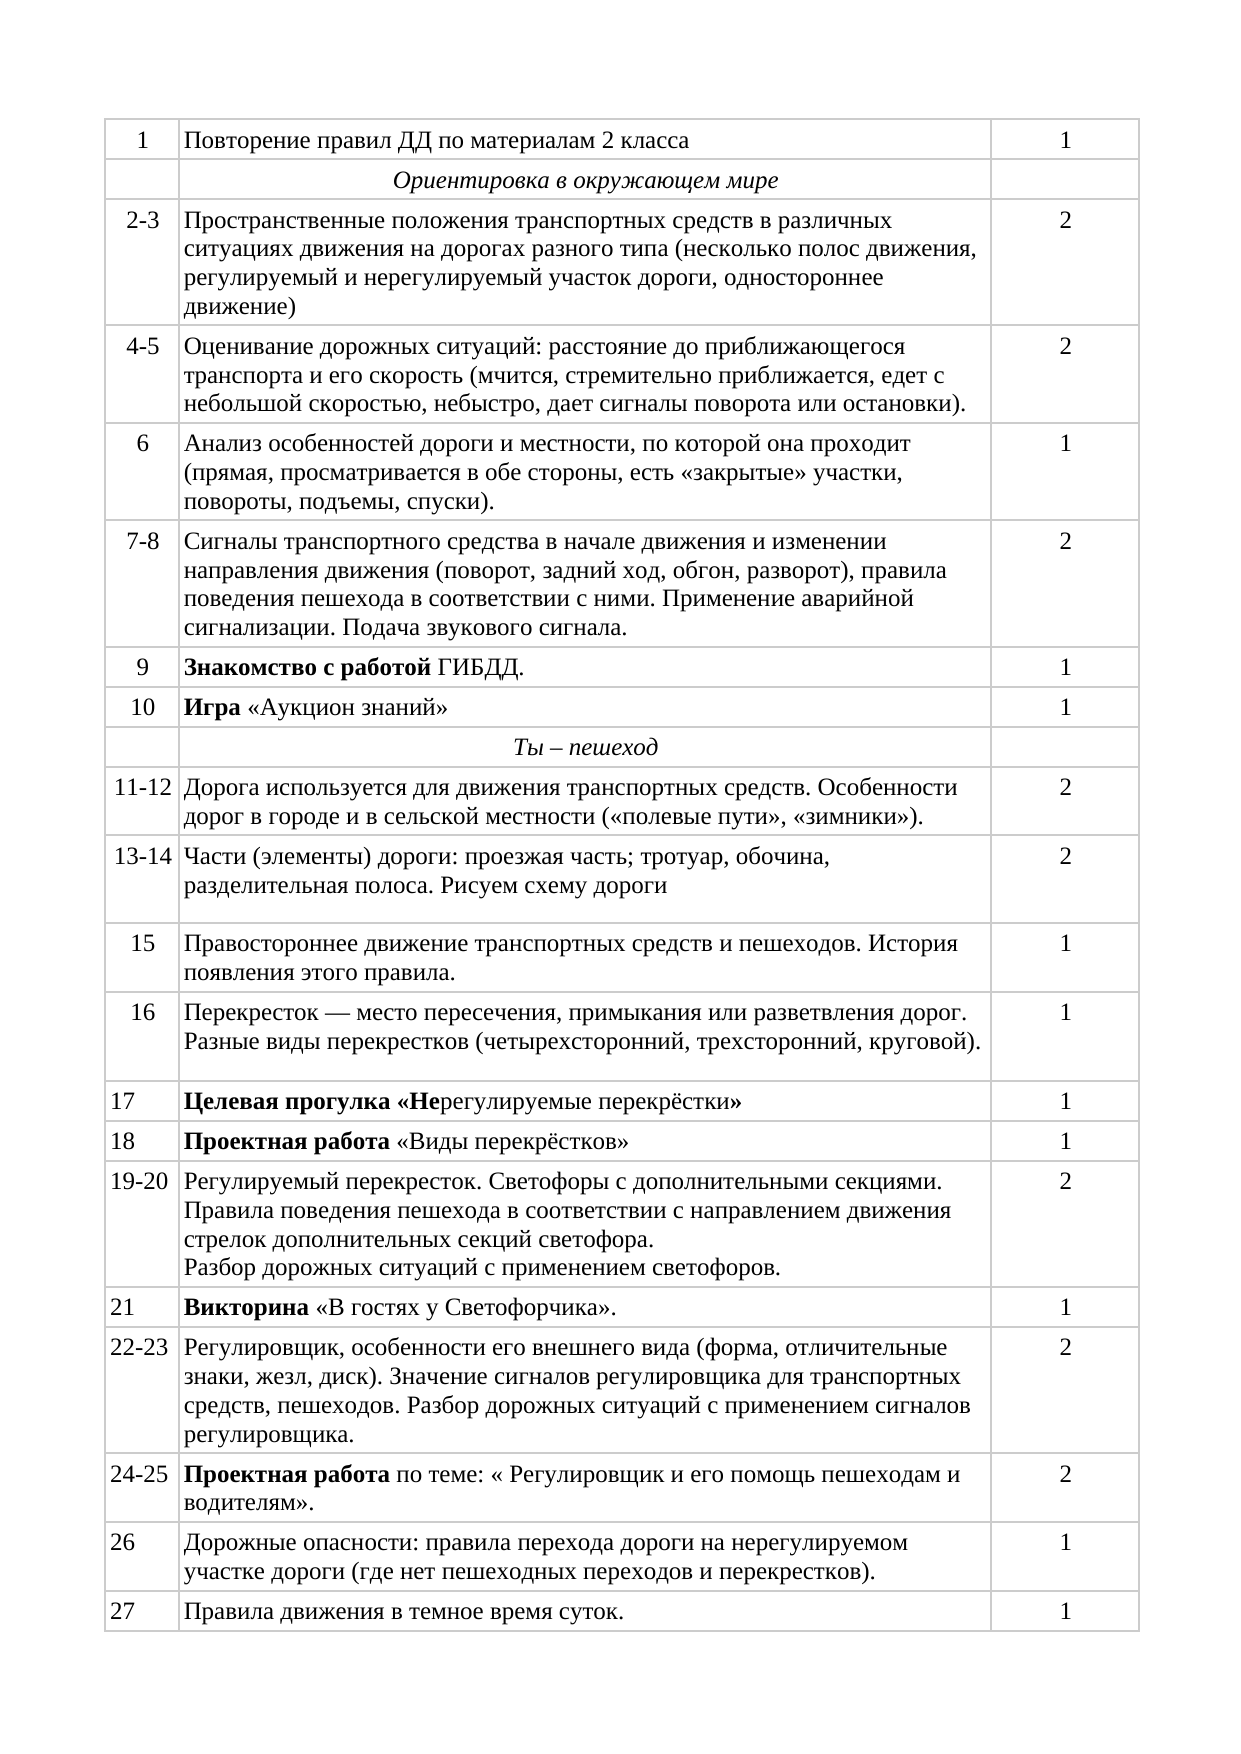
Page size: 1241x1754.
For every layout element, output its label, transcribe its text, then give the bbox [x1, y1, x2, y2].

table_cell 2 [992, 326, 1138, 422]
table_cell Проектная работа «Виды перекрёстков» [180, 1122, 990, 1159]
table_cell 18 [106, 1122, 178, 1159]
table_cell [106, 728, 178, 766]
table_cell 10 [106, 688, 178, 726]
table_cell 6 [106, 424, 178, 519]
table_cell Дорога используется для движения транспортных средств. Особенности дорог в городе и в сельской местности («полевые пути», «зимники»). [180, 768, 990, 834]
table_cell 1 [992, 120, 1138, 158]
table_cell 26 [106, 1523, 178, 1589]
table_cell 2 [992, 768, 1138, 834]
table_cell 1 [992, 1288, 1138, 1326]
table_cell 2 [992, 1162, 1138, 1286]
table_cell 22-23 [106, 1328, 178, 1452]
table_cell 2 [992, 1328, 1138, 1452]
table_cell 2 [992, 200, 1138, 324]
table_cell 2 [992, 521, 1138, 646]
table_cell 7-8 [106, 521, 178, 646]
table_cell Дорожные опасности: правила перехода дороги на нерегулируемом участке дороги (где нет пешеходных переходов и перекрестков). [180, 1523, 990, 1589]
table_cell 17 [106, 1082, 178, 1119]
table_cell Анализ особенностей дороги и местности, по которой она проходит (прямая, просматривается в обе стороны, есть «закрытые» участки, повороты, подъемы, спуски). [180, 424, 990, 519]
table_cell 4-5 [106, 326, 178, 422]
table_cell 1 [106, 120, 178, 158]
table_cell 24-25 [106, 1454, 178, 1521]
table_cell Сигналы транспортного средства в начале движения и изменении направления движения (поворот, задний ход, обгон, разворот), правила поведения пешехода в соответствии с ними. Применение аварийной сигнализации. Подача звукового сигнала. [180, 521, 990, 646]
table_cell Игра «Аукцион знаний» [180, 688, 990, 726]
table_cell Проектная работа по теме: « Регулировщик и его помощь пешеходам и водителям». [180, 1454, 990, 1521]
table_cell 2-3 [106, 200, 178, 324]
table_cell 2 [992, 836, 1138, 922]
table_cell [992, 728, 1138, 766]
table_cell 9 [106, 648, 178, 686]
table_cell Повторение правил ДД по материалам 2 класса [180, 120, 990, 158]
table_cell Викторина «В гостях у Светофорчика». [180, 1288, 990, 1326]
table_cell Ты – пешеход [180, 728, 990, 766]
table_cell Части (элементы) дороги: проезжая часть; тротуар, обочина, разделительная полоса. Рисуем схему дороги [180, 836, 990, 922]
table_cell 1 [992, 1122, 1138, 1159]
table_cell 13-14 [106, 836, 178, 922]
table_cell 16 [106, 993, 178, 1079]
table_cell Перекресток — место пересечения, примыкания или разветвления дорог. Разные виды перекрестков (четырехсторонний, трехсторонний, круговой). [180, 993, 990, 1079]
table_cell 1 [992, 648, 1138, 686]
table_cell 1 [992, 993, 1138, 1079]
table_cell Пространственные положения транспортных средств в различных ситуациях движения на дорогах разного типа (несколько полос движения, регулируемый и нерегулируемый участок дороги, одностороннее движение) [180, 200, 990, 324]
table_cell Целевая прогулка «Нерегулируемые перекрёстки» [180, 1082, 990, 1119]
table_cell 27 [106, 1592, 178, 1629]
table_cell 19-20 [106, 1162, 178, 1286]
table_cell 15 [106, 924, 178, 991]
table_cell 21 [106, 1288, 178, 1326]
table_cell Ориентировка в окружающем мире [180, 160, 990, 198]
table_cell Оценивание дорожных ситуаций: расстояние до приближающегося транспорта и его скорость (мчится, стремительно приближается, едет с небольшой скоростью, небыстро, дает сигналы поворота или остановки). [180, 326, 990, 422]
table_cell Правила движения в темное время суток. [180, 1592, 990, 1629]
table_cell [992, 160, 1138, 198]
table_cell 1 [992, 924, 1138, 991]
table_cell 1 [992, 1082, 1138, 1119]
table_cell 1 [992, 424, 1138, 519]
table_cell 11-12 [106, 768, 178, 834]
table_cell Знакомство с работой ГИБДД. [180, 648, 990, 686]
table_cell Регулируемый перекресток. Светофоры с дополнительными секциями. Правила поведения пешехода в соответствии с направлением движения стрелок дополнительных секций светофора. Разбор дорожных ситуаций с применением светофоров. [180, 1162, 990, 1286]
table_cell 1 [992, 1523, 1138, 1589]
table_cell 2 [992, 1454, 1138, 1521]
table_cell Правостороннее движение транспортных средств и пешеходов. История появления этого правила. [180, 924, 990, 991]
table_cell 1 [992, 688, 1138, 726]
table_cell Регулировщик, особенности его внешнего вида (форма, отличительные знаки, жезл, диск). Значение сигналов регулировщика для транспортных средств, пешеходов. Разбор дорожных ситуаций с применением сигналов регулировщика. [180, 1328, 990, 1452]
table_cell [106, 160, 178, 198]
table_cell 1 [992, 1592, 1138, 1629]
